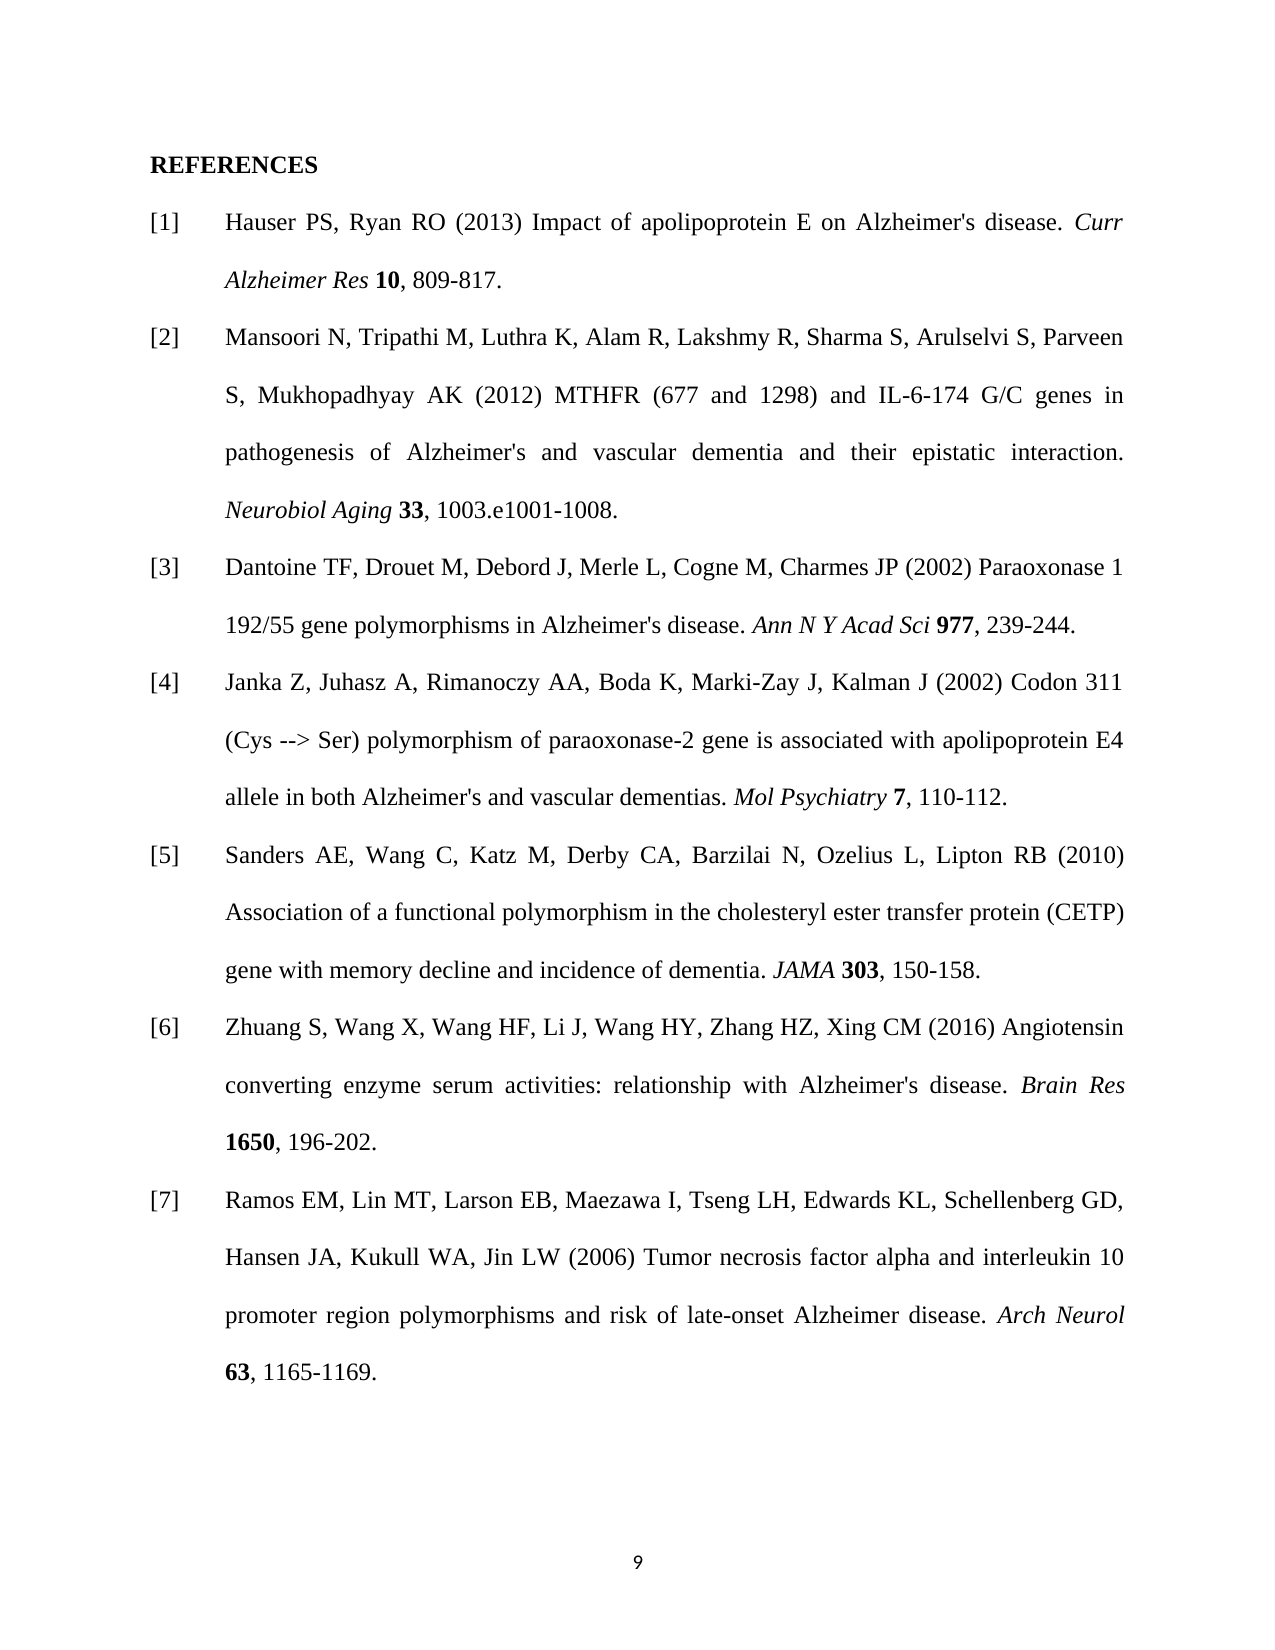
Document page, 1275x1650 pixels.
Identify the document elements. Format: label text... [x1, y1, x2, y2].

text [5] Sanders AE, Wang C, Katz M, Derby CA, Barzilai N, Ozelius L, Lipton RB (2010) Association of a functional polymorphism in the cholesteryl ester transfer protein (CETP) gene with memory decline and incidence of dementia. JAMA 303, 150-158. [150, 840, 1125, 984]
text [1] Hauser PS, Ryan RO (2013) Impact of apolipoprotein E on Alzheimer's disease. Curr Alzheimer Res 10, 809-817. [150, 207, 1125, 294]
text [7] Ramos EM, Lin MT, Larson EB, Maezawa I, Tseng LH, Edwards KL, Schellenberg GD, Hansen JA, Kukull WA, Jin LW (2006) Tumor necrosis factor alpha and interleukin 10 promoter region polymorphisms and risk of late-onset Alzheimer disease. Arch Neurol 63, 1165-1169. [150, 1185, 1125, 1386]
text REFERENCES [150, 150, 1125, 179]
text [6] Zhuang S, Wang X, Wang HF, Li J, Wang HY, Zhang HZ, Xing CM (2016) Angiotensin converting enzyme serum activities: relationship with Alzheimer's disease. Brain Res 1650, 196-202. [150, 1012, 1125, 1156]
text [3] Dantoine TF, Drouet M, Debord J, Merle L, Cogne M, Charmes JP (2002) Paraoxonase 1 192/55 gene polymorphisms in Alzheimer's disease. Ann N Y Acad Sci 977, 239-244. [150, 552, 1125, 639]
text [2] Mansoori N, Tripathi M, Luthra K, Alam R, Lakshmy R, Sharma S, Arulselvi S, Parveen S, Mukhopadhyay AK (2012) MTHFR (677 and 1298) and IL-6-174 G/C genes in pathogenesis of Alzheimer's and vascular dementia and their epistatic interaction. Neurobiol Aging 33, 1003.e1001-1008. [150, 322, 1125, 524]
text [4] Janka Z, Juhasz A, Rimanoczy AA, Boda K, Marki-Zay J, Kalman J (2002) Codon 311 (Cys --> Ser) polymorphism of paraoxonase-2 gene is associated with apolipoprotein E4 allele in both Alzheimer's and vascular dementias. Mol Psychiatry 7, 110-112. [150, 667, 1125, 811]
